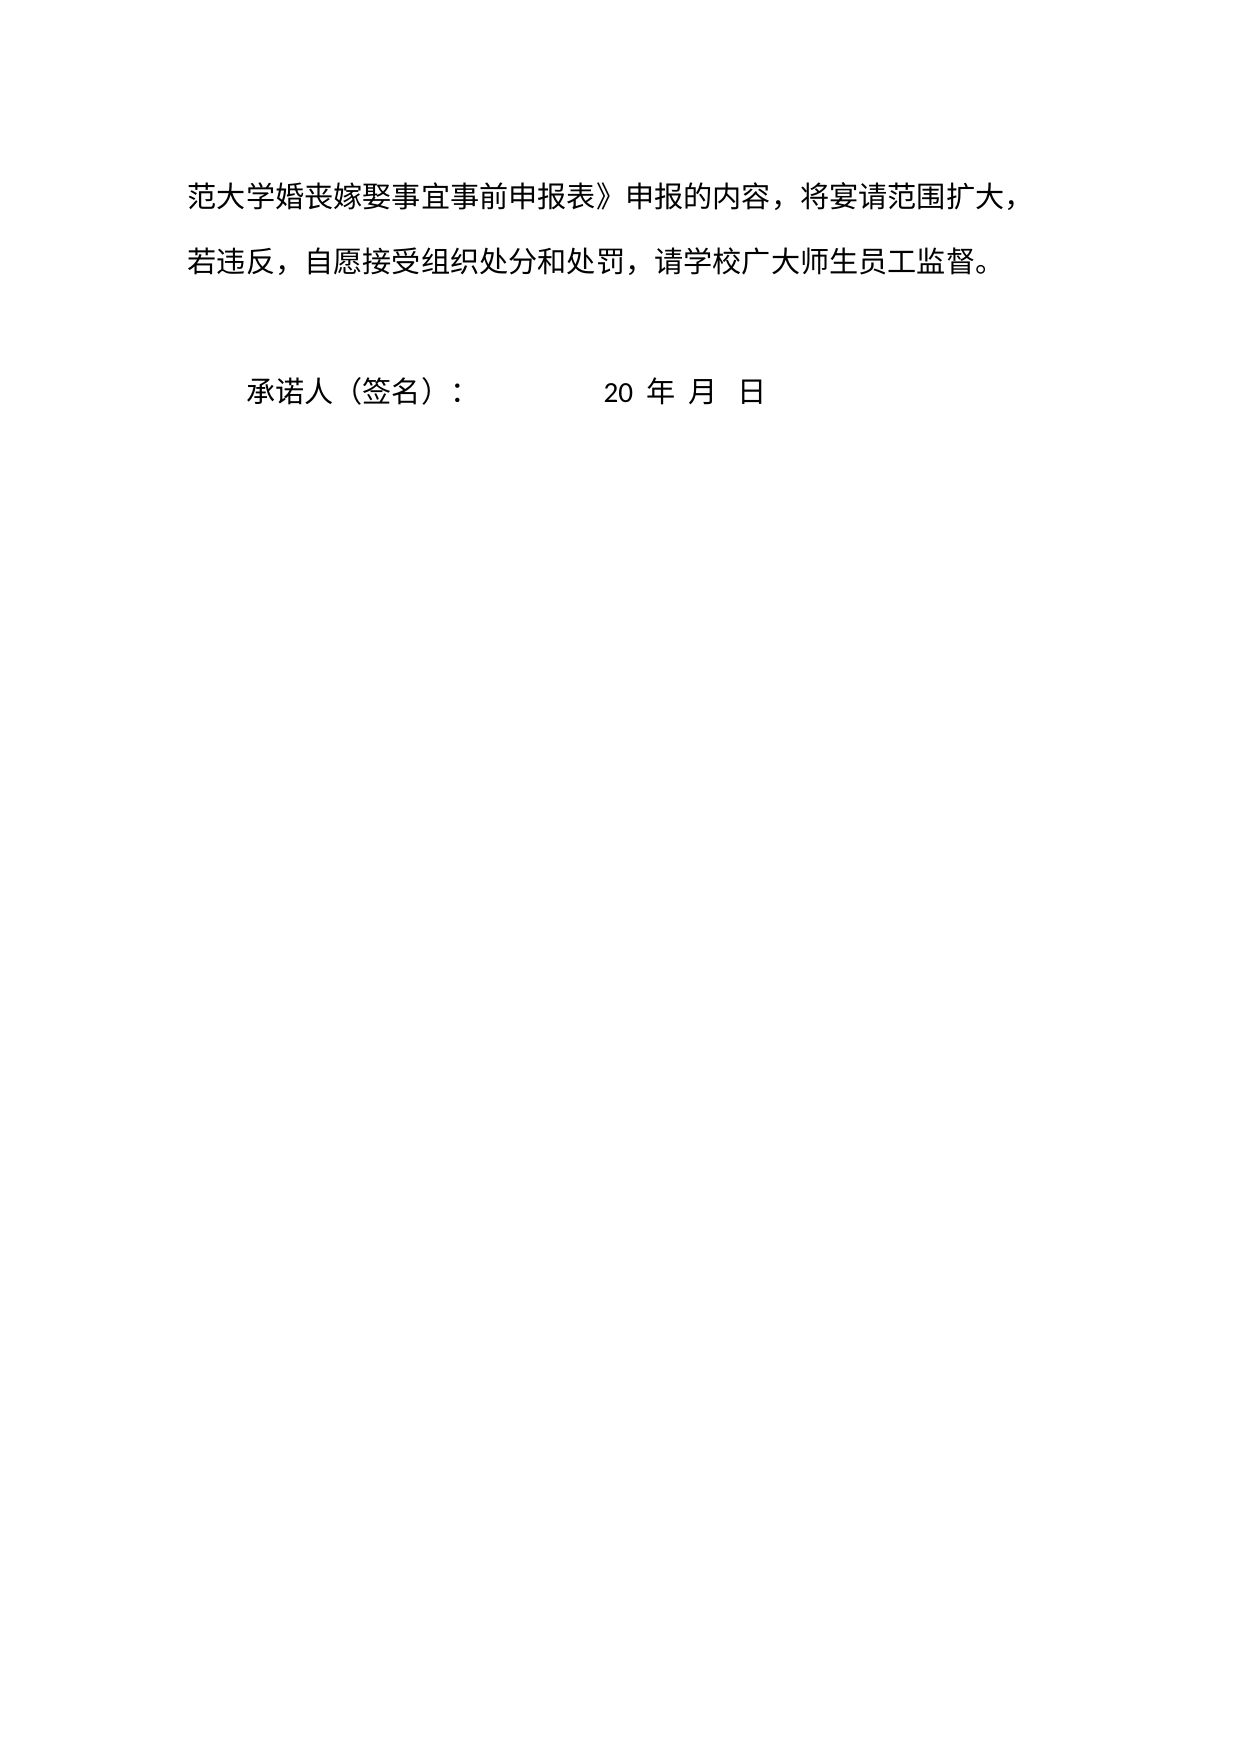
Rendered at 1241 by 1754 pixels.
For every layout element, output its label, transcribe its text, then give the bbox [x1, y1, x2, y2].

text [187, 162, 1053, 292]
text 承诺人（签名）： 20 年 月 日 [187, 357, 1053, 422]
